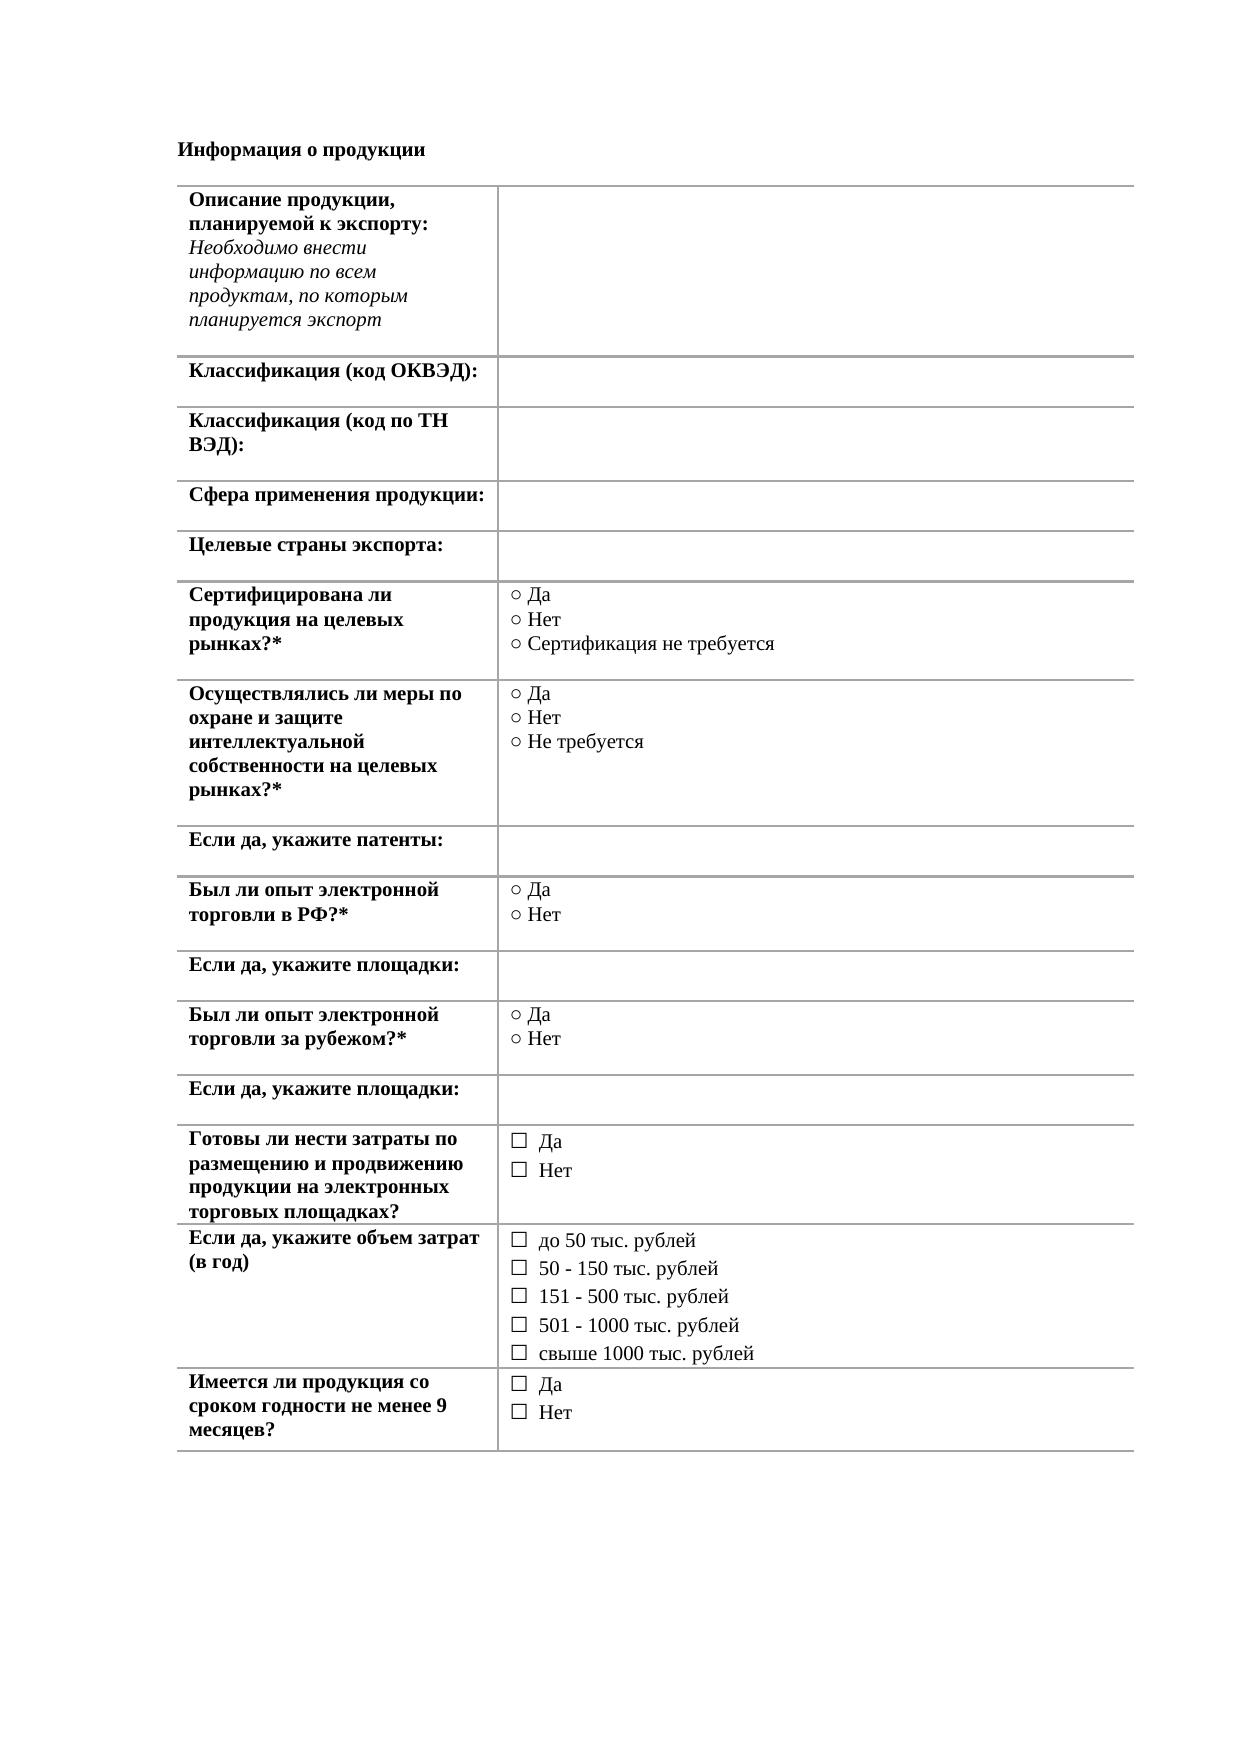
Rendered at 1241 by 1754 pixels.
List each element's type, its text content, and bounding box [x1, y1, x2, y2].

table_cell Был ли опыт электронной торговли за рубежом?* [177, 1002, 497, 1074]
table_cell ○ Да ○ Нет [499, 1002, 1133, 1074]
table_header [499, 187, 1133, 355]
table_cell [499, 1076, 1133, 1124]
text Информация о продукции [177, 137, 1152, 161]
table_cell ○ Да ○ Нет ○ Сертификация не требуется [499, 583, 1133, 679]
table_cell [499, 358, 1133, 406]
table_cell ○ Да ○ Нет [499, 878, 1133, 949]
table_cell [499, 408, 1133, 480]
table_cell [499, 482, 1133, 530]
table_header Описание продукции, планируемой к экспорту: Необходимо внести информацию по всем продуктам, по которым планируется экспорт [177, 187, 497, 355]
table_cell Если да, укажите площадки: [177, 1076, 497, 1124]
table_cell Если да, укажите патенты: [177, 827, 497, 875]
table_cell Классификация (код ОКВЭД): [177, 358, 497, 406]
table_cell ☐ до 50 тыс. рублей ☐ 50 - 150 тыс. рублей ☐ 151 - 500 тыс. рублей ☐ 501 - 1000 тыс. рублей ☐ свыше 1000 тыс. рублей [499, 1225, 1133, 1367]
table_cell Готовы ли нести затраты по размещению и продвижению продукции на электронных торговых площадках? [177, 1126, 497, 1223]
table_cell Осуществлялись ли меры по охране и защите интеллектуальной собственности на целевых рынках?* [177, 681, 497, 825]
table_cell ☐ Да ☐ Нет [499, 1369, 1133, 1450]
table_cell Сертифицирована ли продукция на целевых рынках?* [177, 583, 497, 679]
table_cell Сфера применения продукции: [177, 482, 497, 530]
table_cell Был ли опыт электронной торговли в РФ?* [177, 878, 497, 949]
table_cell Если да, укажите площадки: [177, 952, 497, 1000]
table_cell [499, 532, 1133, 580]
table_cell Целевые страны экспорта: [177, 532, 497, 580]
table_cell Если да, укажите объем затрат (в год) [177, 1225, 497, 1367]
table_cell [499, 952, 1133, 1000]
table_cell Классификация (код по ТН ВЭД): [177, 408, 497, 480]
table_cell Имеется ли продукция со сроком годности не менее 9 месяцев? [177, 1369, 497, 1450]
table_cell [499, 827, 1133, 875]
table_cell ☐ Да ☐ Нет [499, 1126, 1133, 1223]
table_cell ○ Да ○ Нет ○ Не требуется [499, 681, 1133, 825]
